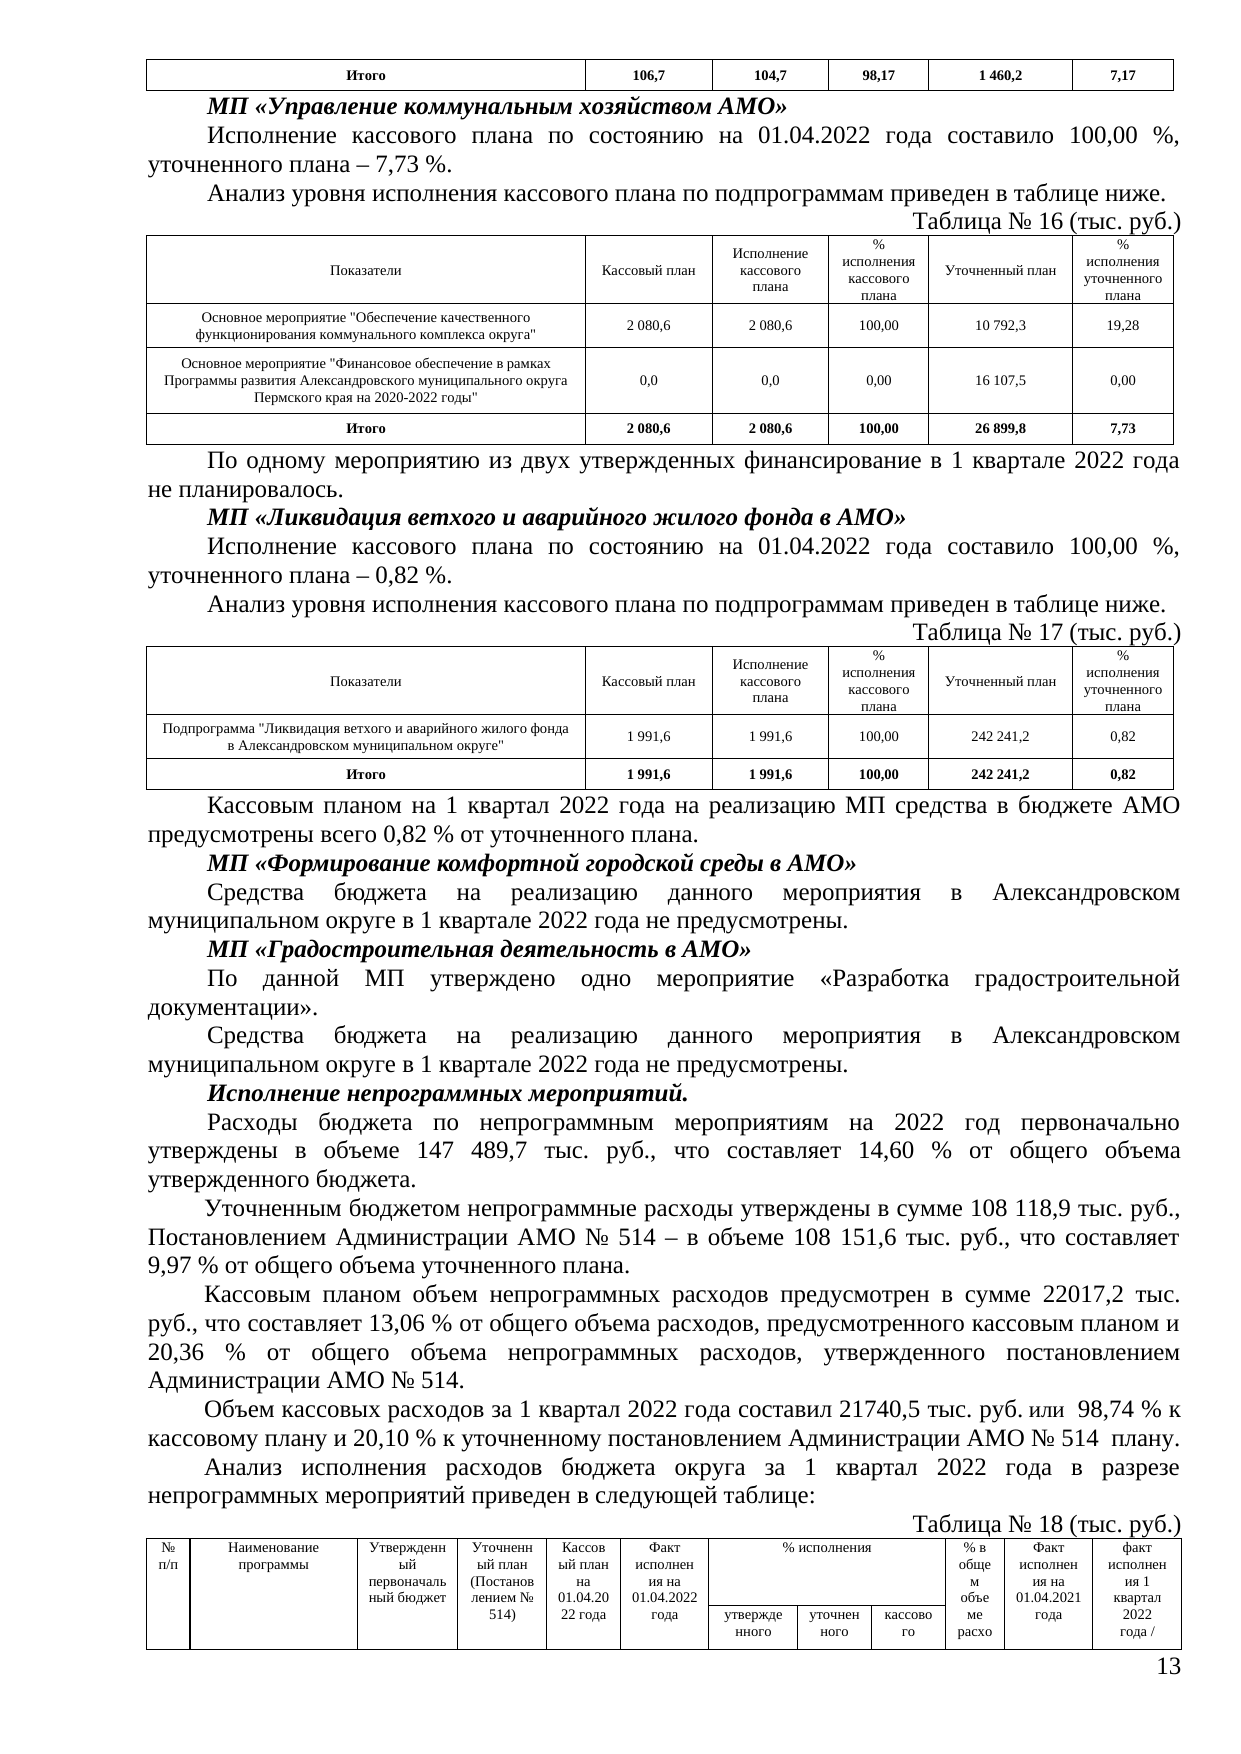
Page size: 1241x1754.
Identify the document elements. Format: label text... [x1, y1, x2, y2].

table_cell 1 991,6 [713, 759, 828, 789]
table_cell 0,00 [1073, 348, 1173, 413]
text Объем кассовых расходов за 1 квартал 2022 года составил 21740,5 тыс. руб. или 98,74 % к кассовому плану и 20,10 % к уточненному постановлением Администрации АМО № 514 плану. [148, 1394, 1181, 1452]
table_header % исполнения кассового плана [829, 236, 928, 303]
text По одному мероприятию из двух утвержденных финансирование в 1 квартале 2022 года не планировалось. [148, 445, 1181, 502]
table_cell 242 241,2 [929, 715, 1072, 758]
table_header Уточненный план [929, 236, 1072, 303]
table_cell 2 080,6 [713, 414, 828, 444]
table_header Исполнение кассового плана [713, 236, 828, 303]
text Таблица № 16 (тыс. руб.) [148, 206, 1181, 235]
table_header Факт исполнения на 01.04.2021 года [1005, 1539, 1092, 1649]
table_header % в общем объеме расходов в 2022 года [946, 1539, 1004, 1649]
text Таблица № 18 (тыс. руб.) [148, 1509, 1181, 1538]
table_cell 98,17 [829, 60, 928, 90]
table_cell 0,00 [829, 348, 928, 413]
table_cell 0,0 [586, 348, 712, 413]
table_header Кассовый план [586, 647, 712, 714]
table_cell 104,7 [713, 60, 828, 90]
table_cell 242 241,2 [929, 759, 1072, 789]
table_header % исполнения уточненного плана [1073, 647, 1173, 714]
table_header Уточненный план (Постановлением № 514) [458, 1539, 546, 1649]
table_header Показатели [147, 647, 585, 714]
table_cell 1 991,6 [586, 759, 712, 789]
table_cell 1 991,6 [713, 715, 828, 758]
table_header Уточненный план [929, 647, 1072, 714]
text Исполнение кассового плана по состоянию на 01.04.2022 года составило 100,00 %, уточненного плана – 0,82 %. [148, 531, 1181, 589]
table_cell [709, 1606, 797, 1649]
text Анализ уровня исполнения кассового плана по подпрограммам приведен в таблице ниже. [148, 178, 1181, 206]
table_cell Итого [147, 60, 585, 90]
text Кассовым планом на 1 квартал 2022 года на реализацию МП средства в бюджете АМО предусмотрены всего 0,82 % от уточненного плана. [148, 790, 1181, 848]
text МП «Управление коммунальным хозяйством АМО» [148, 91, 1181, 120]
table_cell уточненного плана [798, 1606, 871, 1649]
table_cell 0,82 [1073, 759, 1173, 789]
text Расходы бюджета по непрограммным мероприятиям на 2022 год первоначально утверждены в объеме 147 489,7 тыс. руб., что составляет 14,60 % от общего объема утвержденного бюджета. [148, 1107, 1181, 1193]
table_cell 19,28 [1073, 304, 1173, 347]
table_header № п/п [147, 1539, 189, 1649]
text Средства бюджета на реализацию данного мероприятия в Александровском муниципальном округе в 1 квартале 2022 года не предусмотрены. [148, 877, 1181, 934]
table_header факт исполнения 1 квартал 2022 года / факт исполнения 1 квартал 2021 года [1093, 1539, 1181, 1649]
table_cell кассового плана [872, 1606, 945, 1649]
text Анализ исполнения расходов бюджета округа за 1 квартал 2022 года в разрезе непрограммных мероприятий приведен в следующей таблице: [148, 1452, 1181, 1509]
table_cell 0,82 [1073, 715, 1173, 758]
table_header Факт исполнения на 01.04.2022 года [621, 1539, 708, 1649]
table_header Кассовый план на 01.04.2022 года [547, 1539, 620, 1649]
text Таблица № 17 (тыс. руб.) [148, 617, 1181, 646]
table_header Утвержденный первоначальный бюджет [358, 1539, 457, 1649]
text Анализ уровня исполнения кассового плана по подпрограммам приведен в таблице ниже. [148, 589, 1181, 617]
table_cell Итого [147, 414, 585, 444]
text МП «Формирование комфортной городской среды в АМО» [148, 848, 1181, 877]
table_header % исполнения уточненного плана [1073, 236, 1173, 303]
table_cell 1 991,6 [586, 715, 712, 758]
table_cell 10 792,3 [929, 304, 1072, 347]
table_header Кассовый план [586, 236, 712, 303]
table_header Исполнение кассового плана [713, 647, 828, 714]
text МП «Градостроительная деятельность в АМО» [148, 934, 1181, 963]
text Средства бюджета на реализацию данного мероприятия в Александровском муниципальном округе в 1 квартале 2022 года не предусмотрены. [148, 1020, 1181, 1078]
table_cell 2 080,6 [586, 304, 712, 347]
table_cell Итого [147, 759, 585, 789]
text Кассовым планом объем непрограммных расходов предусмотрен в сумме 22017,2 тыс. руб., что составляет 13,06 % от общего объема расходов, предусмотренного кассовым планом и 20,36 % от общего объема непрограммных расходов, утвержденного постановлением Администрации АМО № 514. [148, 1279, 1181, 1394]
table_header % исполнения кассового плана [829, 647, 928, 714]
text По данной МП утверждено одно мероприятие «Разработка градостроительной документации». [148, 963, 1181, 1020]
table_cell 16 107,5 [929, 348, 1072, 413]
table_cell 106,7 [586, 60, 712, 90]
table_header % исполнения [709, 1539, 945, 1605]
table_header Показатели [147, 236, 585, 303]
table_cell 100,00 [829, 759, 928, 789]
text Исполнение кассового плана по состоянию на 01.04.2022 года составило 100,00 %, уточненного плана – 7,73 %. [148, 120, 1181, 178]
table_cell 100,00 [829, 715, 928, 758]
text МП «Ликвидация ветхого и аварийного жилого фонда в АМО» [148, 502, 1181, 531]
table_cell Основное мероприятие "Обеспечение качественного функционирования коммунального комплекса округа" [147, 304, 585, 347]
table_cell 7,17 [1073, 60, 1173, 90]
text Исполнение непрограммных мероприятий. [148, 1078, 1181, 1107]
table_cell 7,73 [1073, 414, 1173, 444]
table_cell 2 080,6 [586, 414, 712, 444]
table_cell 2 080,6 [713, 304, 828, 347]
text Уточненным бюджетом непрограммные расходы утверждены в сумме 108 118,9 тыс. руб., Постановлением Администрации АМО № 514 – в объеме 108 151,6 тыс. руб., что составляет 9,97 % от общего объема уточненного плана. [148, 1193, 1181, 1279]
table_cell 1 460,2 [929, 60, 1072, 90]
table_cell Подпрограмма "Ликвидация ветхого и аварийного жилого фонда в Александровском муниципальном округе" [147, 715, 585, 758]
table_cell 26 899,8 [929, 414, 1072, 444]
table_header Наименование программы [191, 1539, 357, 1649]
table_cell 0,0 [713, 348, 828, 413]
table_cell 100,00 [829, 414, 928, 444]
table_cell 100,00 [829, 304, 928, 347]
table_cell Основное мероприятие "Финансовое обеспечение в рамках Программы развития Александровского муниципального округа Пермского края на 2020-2022 годы" [147, 348, 585, 413]
